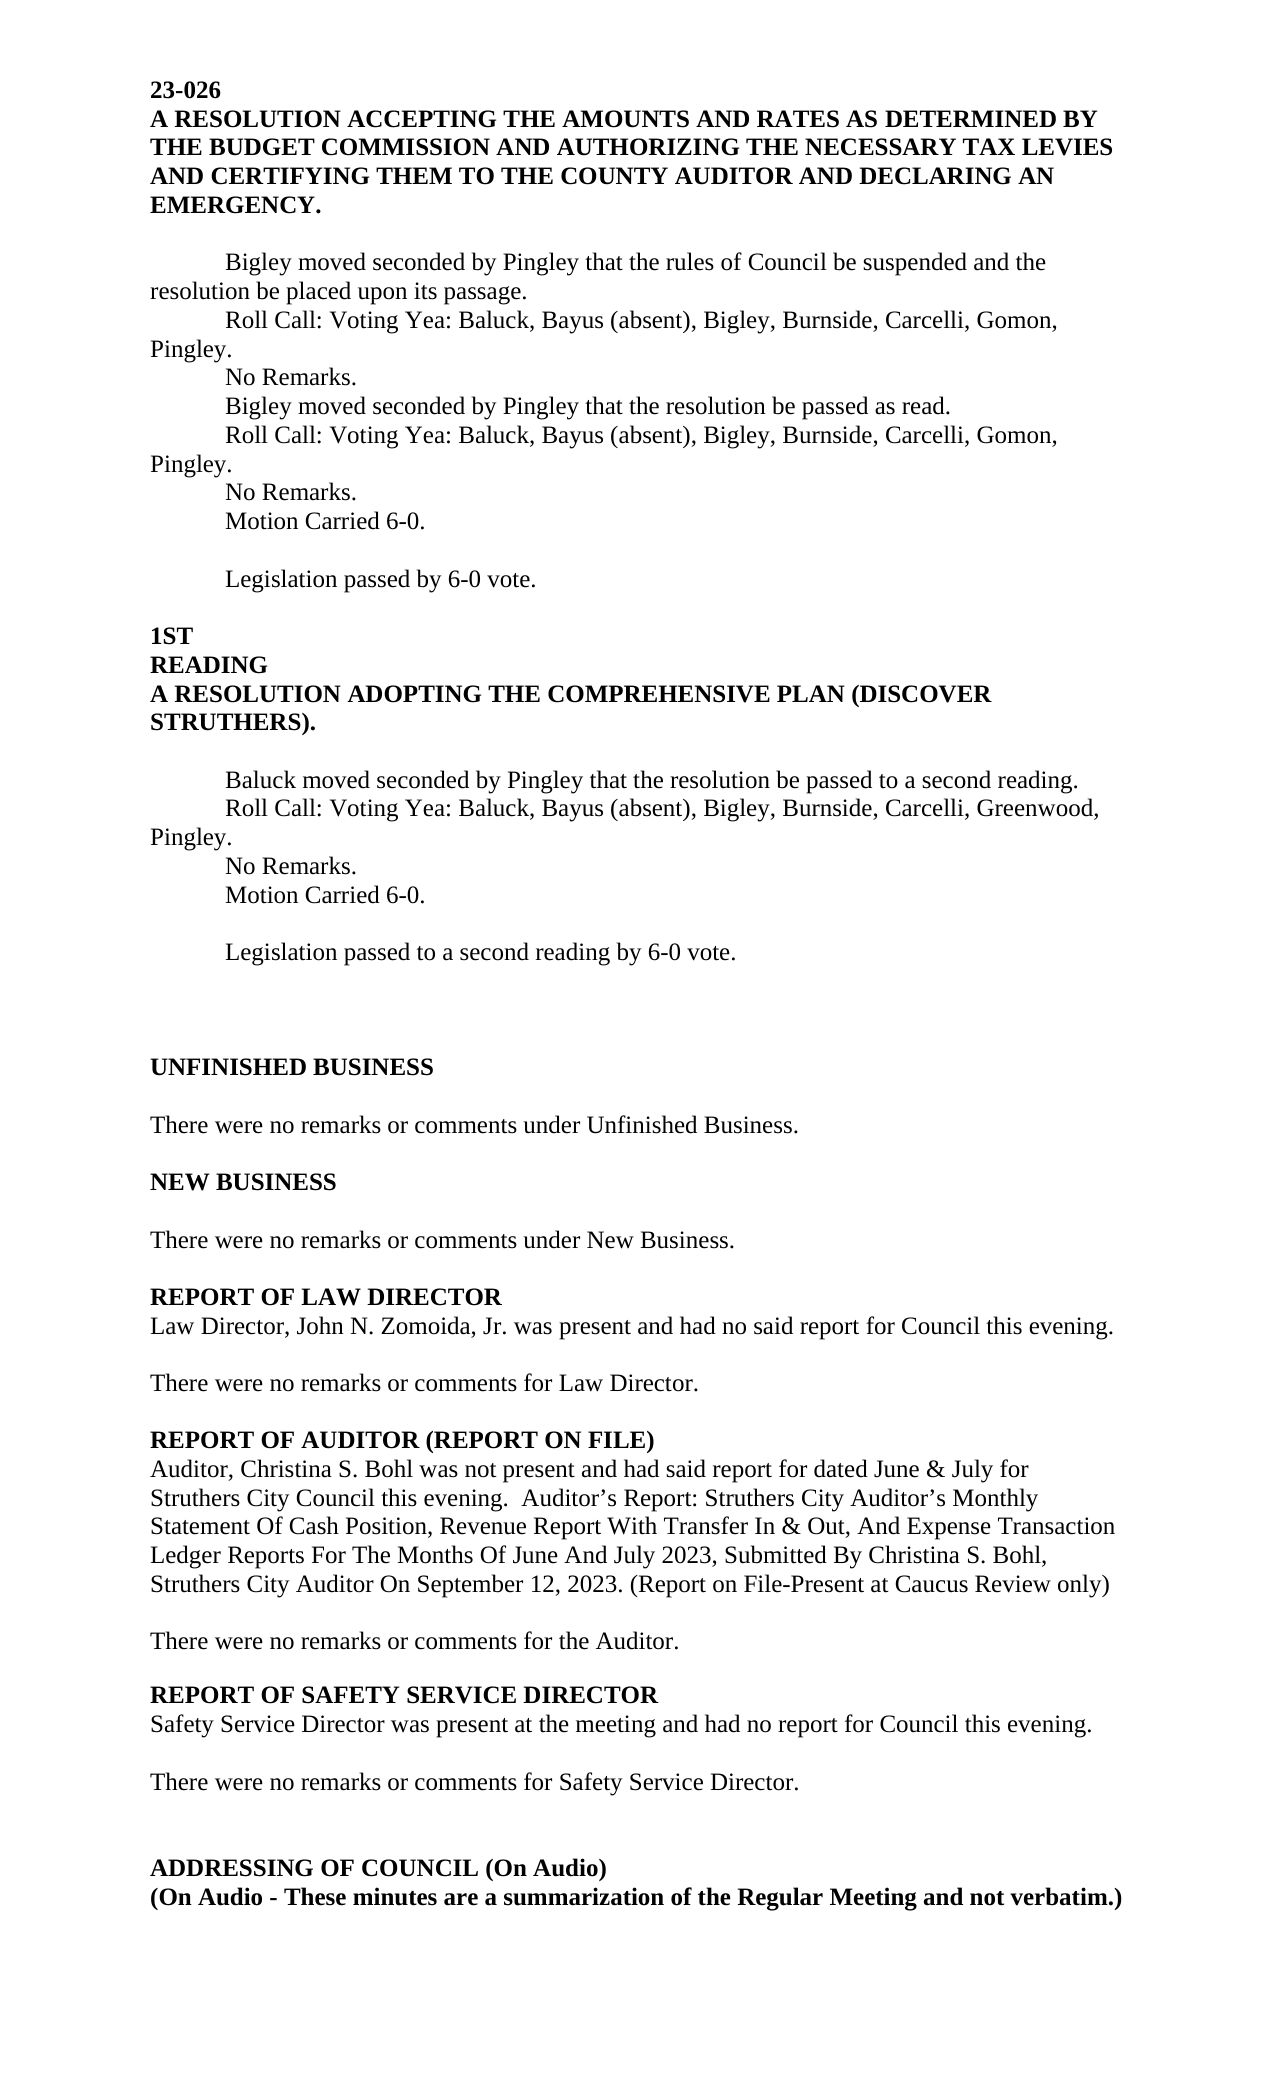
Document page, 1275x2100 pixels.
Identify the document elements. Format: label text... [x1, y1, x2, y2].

text READING [150, 650, 1125, 679]
text Bigley moved seconded by Pingley that the resolution be passed as read. [150, 391, 1125, 420]
text REPORT OF SAFETY SERVICE DIRECTOR [150, 1680, 1125, 1709]
text Bigley moved seconded by Pingley that the rules of Council be suspended and the resolution be placed upon its passage. [150, 247, 1125, 305]
text There were no remarks or comments under New Business. [150, 1225, 1125, 1253]
text There were no remarks or comments under Unfinished Business. [150, 1110, 1125, 1138]
text Legislation passed to a second reading by 6-0 vote. [150, 937, 1125, 966]
text Safety Service Director was present at the meeting and had no report for Council this evening. [150, 1709, 1125, 1738]
text Auditor, Christina S. Bohl was not present and had said report for dated June & July for Struthers City Council this evening. Auditor’s Report: Struthers City Auditor’s Monthly Statement Of Cash Position, Revenue Report With Transfer In & Out, And Expense Transaction Ledger Reports For The Months Of June And July 2023, Submitted By Christina S. Bohl, Struthers City Auditor On September 12, 2023. (Report on File-Present at Caucus Review only) [150, 1454, 1125, 1598]
text No Remarks. [150, 477, 1125, 506]
text Law Director, John N. Zomoida, Jr. was present and had no said report for Council this evening. [150, 1311, 1125, 1340]
text A RESOLUTION ADOPTING THE COMPREHENSIVE PLAN (DISCOVER STRUTHERS). [150, 679, 1125, 736]
text There were no remarks or comments for the Auditor. [150, 1626, 1125, 1655]
text No Remarks. [150, 851, 1125, 880]
text 1ST [150, 621, 1125, 650]
text A RESOLUTION ACCEPTING THE AMOUNTS AND RATES AS DETERMINED BY THE BUDGET COMMISSION AND AUTHORIZING THE NECESSARY TAX LEVIES AND CERTIFYING THEM TO THE COUNTY AUDITOR AND DECLARING AN EMERGENCY. [150, 104, 1125, 219]
text Roll Call: Voting Yea: Baluck, Bayus (absent), Bigley, Burnside, Carcelli, Greenwood, Pingley. [150, 793, 1125, 851]
text 23-026 [150, 75, 1125, 104]
text No Remarks. [150, 362, 1125, 391]
text NEW BUSINESS [150, 1167, 1125, 1196]
text Motion Carried 6-0. [150, 506, 1125, 535]
text (On Audio - These minutes are a summarization of the Regular Meeting and not verbatim.) [150, 1882, 1125, 1910]
text Roll Call: Voting Yea: Baluck, Bayus (absent), Bigley, Burnside, Carcelli, Gomon, Pingley. [150, 305, 1125, 362]
text Baluck moved seconded by Pingley that the resolution be passed to a second reading. [150, 765, 1125, 793]
text Motion Carried 6-0. [150, 880, 1125, 908]
text REPORT OF AUDITOR (REPORT ON FILE) [150, 1425, 1125, 1454]
text There were no remarks or comments for Law Director. [150, 1368, 1125, 1396]
text There were no remarks or comments for Safety Service Director. [150, 1767, 1125, 1795]
text UNFINISHED BUSINESS [150, 1052, 1125, 1081]
text REPORT OF LAW DIRECTOR [150, 1282, 1125, 1311]
text ADDRESSING OF COUNCIL (On Audio) [150, 1853, 1125, 1882]
text Roll Call: Voting Yea: Baluck, Bayus (absent), Bigley, Burnside, Carcelli, Gomon, Pingley. [150, 420, 1125, 477]
text Legislation passed by 6-0 vote. [150, 564, 1125, 592]
